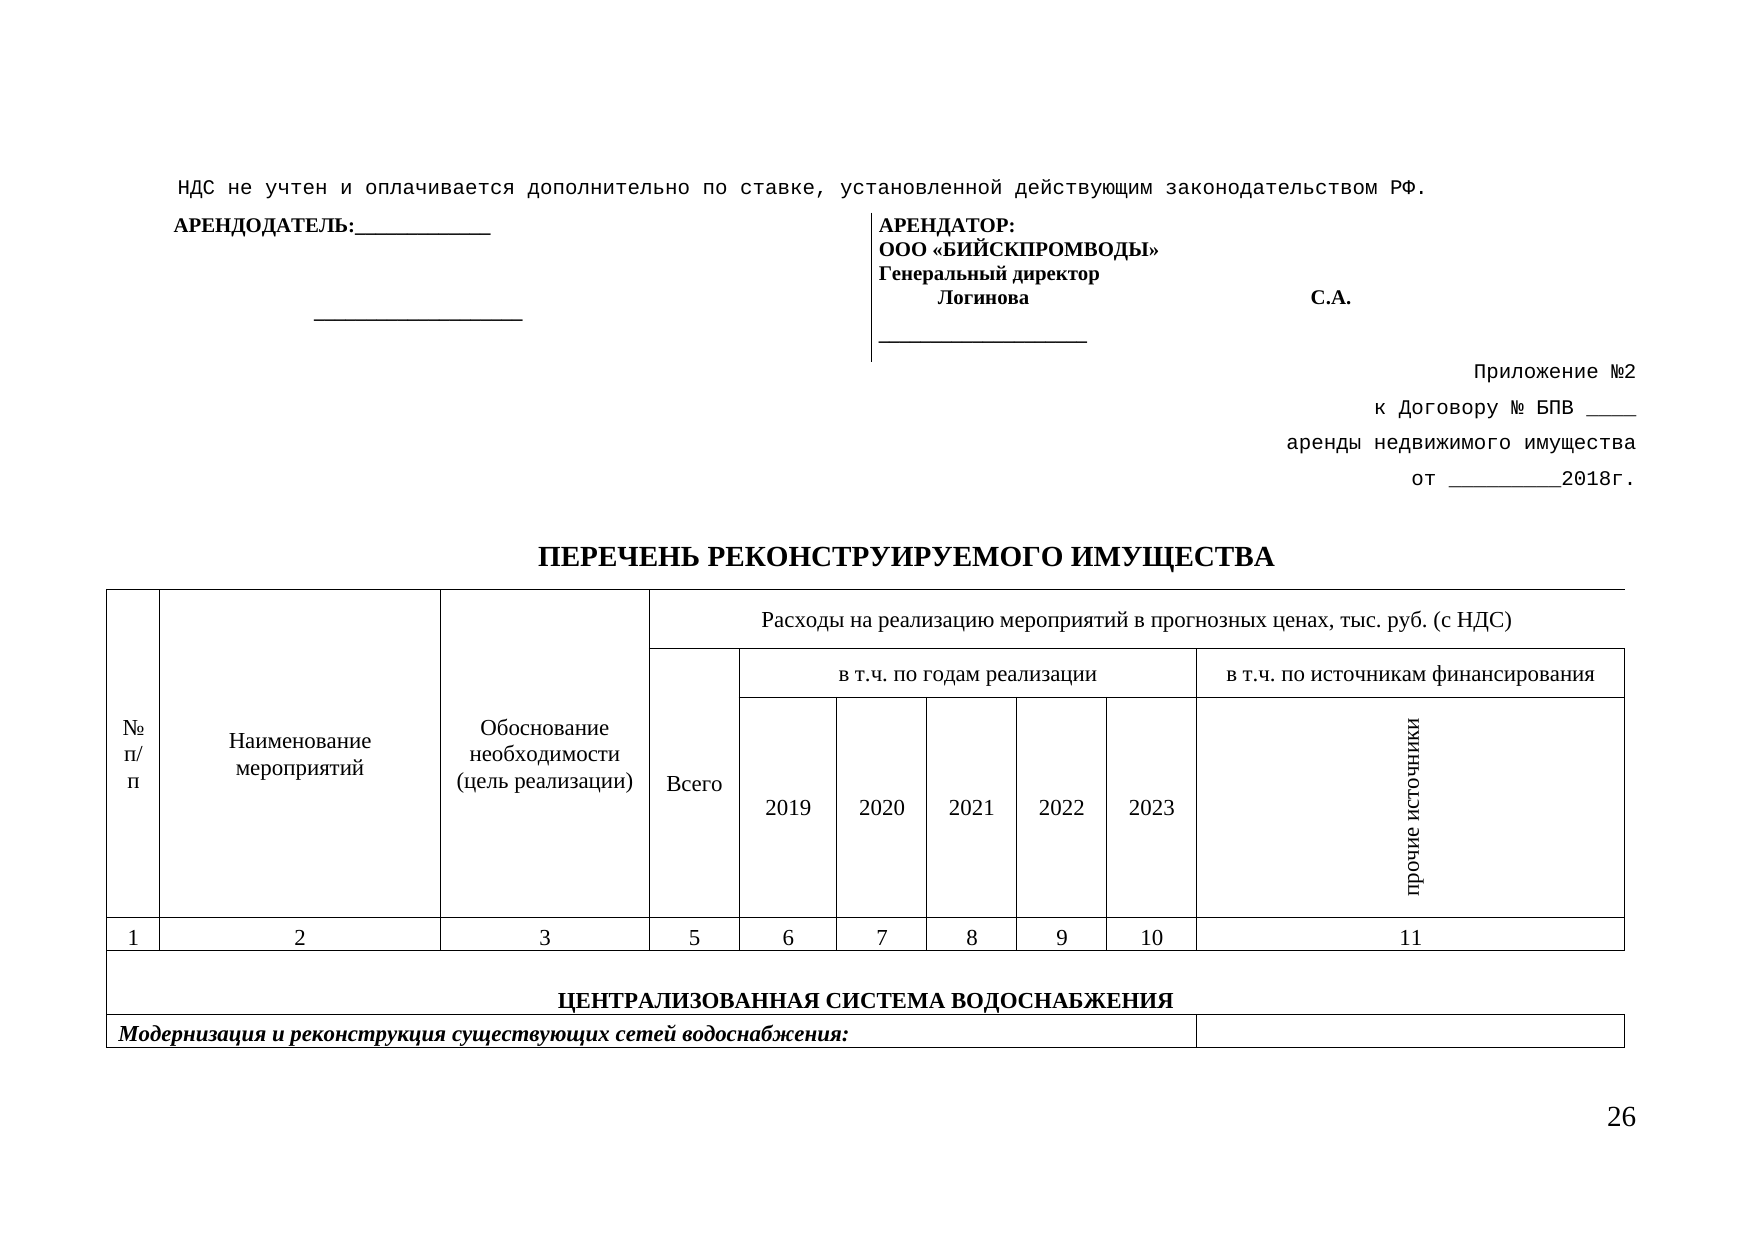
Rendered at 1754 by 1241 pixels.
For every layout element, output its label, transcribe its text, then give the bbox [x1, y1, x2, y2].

table_header Расходы на реализацию мероприятий в прогнозных ценах, тыс. руб. (с НДС) [650, 590, 1624, 648]
table_cell [1197, 1015, 1624, 1047]
table_cell 2022 [1017, 698, 1106, 917]
table_header Наименование мероприятий [160, 590, 440, 917]
text ПЕРЕЧЕНЬ РЕКОНСТРУИРУЕМОГО ИМУЩЕСТВА [118, 539, 1636, 572]
table_cell 3 [441, 918, 649, 950]
table_cell в т.ч. по источникам финансирования [1197, 649, 1624, 697]
table_cell 11 [1197, 918, 1624, 950]
table_cell 2023 [1107, 698, 1196, 917]
table_cell 2019 [740, 698, 836, 917]
text НДС не учтен и оплачивается дополнительно по ставке, установленной действующим законодательством РФ. [118, 177, 1636, 201]
table_cell Модернизация и реконструкция существующих сетей водоснабжения: [107, 1015, 1196, 1047]
table_cell 2021 [927, 698, 1016, 917]
text к Договору № БПВ ____ [118, 397, 1636, 421]
table_cell Всего [650, 649, 739, 917]
table_cell прочие источники [1197, 698, 1624, 917]
text Приложение №2 [118, 362, 1636, 385]
table_cell 2020 [837, 698, 926, 917]
table_cell 1 [107, 918, 159, 950]
table_cell 6 [740, 918, 836, 950]
table_header АРЕНДАТОР: ООО «БИЙСКПРОМВОДЫ» Генеральный директор Логинова С.А. ____________________ [872, 213, 1358, 362]
table_cell 5 [650, 918, 739, 950]
table_header № п/п [107, 590, 159, 917]
table_cell 7 [837, 918, 926, 950]
table_cell в т.ч. по годам реализации [740, 649, 1196, 697]
table_header АРЕНДОДАТЕЛЬ:_____________ ____________________ [107, 213, 871, 362]
table_cell 2 [160, 918, 440, 950]
table_cell 8 [927, 918, 1016, 950]
text от _________2018г. [118, 468, 1636, 491]
table_cell 9 [1017, 918, 1106, 950]
table_cell 10 [1107, 918, 1196, 950]
table_cell ЦЕНТРАЛИЗОВАННАЯ СИСТЕМА ВОДОСНАБЖЕНИЯ [107, 951, 1624, 1014]
text аренды недвижимого имущества [118, 432, 1636, 456]
table_header Обоснование необходимости (цель реализации) [441, 590, 649, 917]
